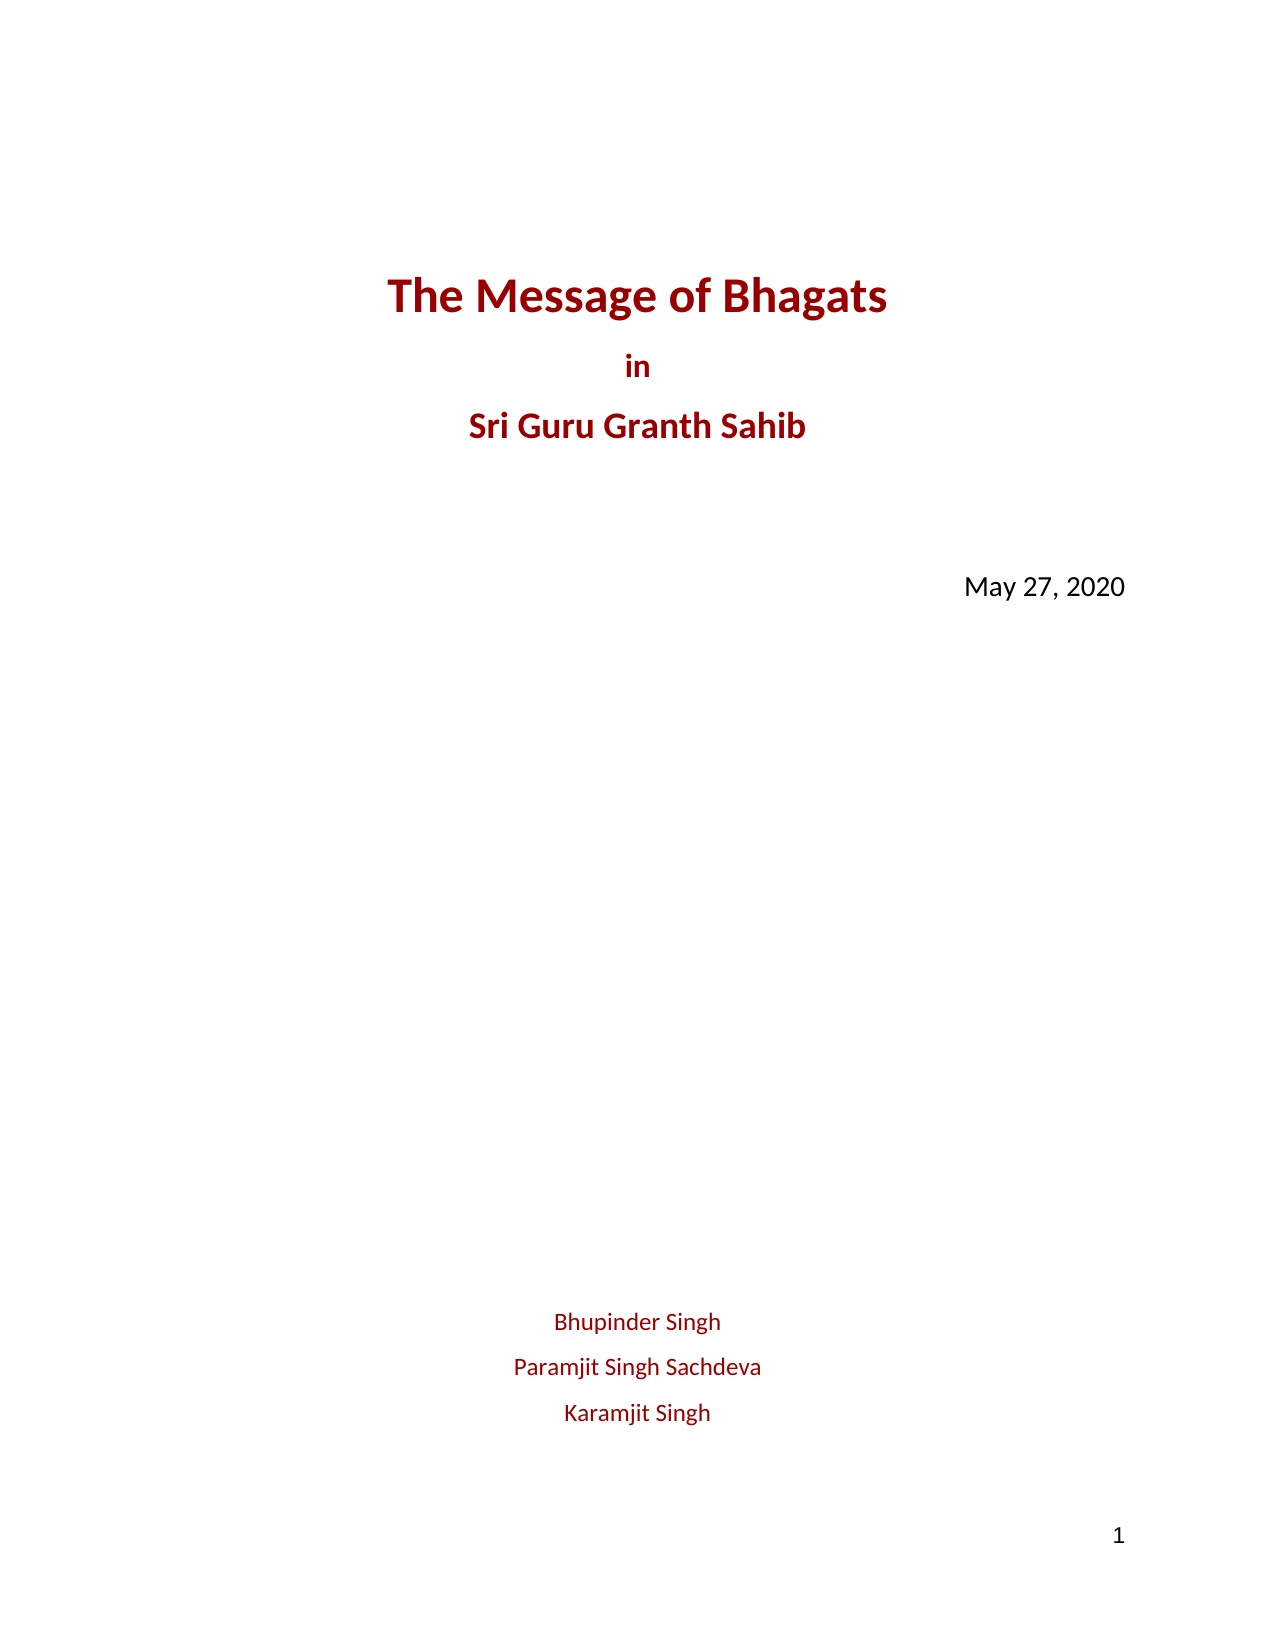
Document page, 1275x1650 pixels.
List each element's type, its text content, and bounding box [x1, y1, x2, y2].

text Karamjit Singh [150, 1397, 1125, 1427]
text Sri Guru Granth Sahib [150, 402, 1125, 448]
text May 27, 2020 [150, 568, 1125, 603]
text Paramjit Singh Sachdeva [150, 1352, 1125, 1382]
text The Message of Bhagats [150, 264, 1125, 325]
text Bhupinder Singh [150, 1306, 1125, 1337]
text in [150, 345, 1125, 386]
